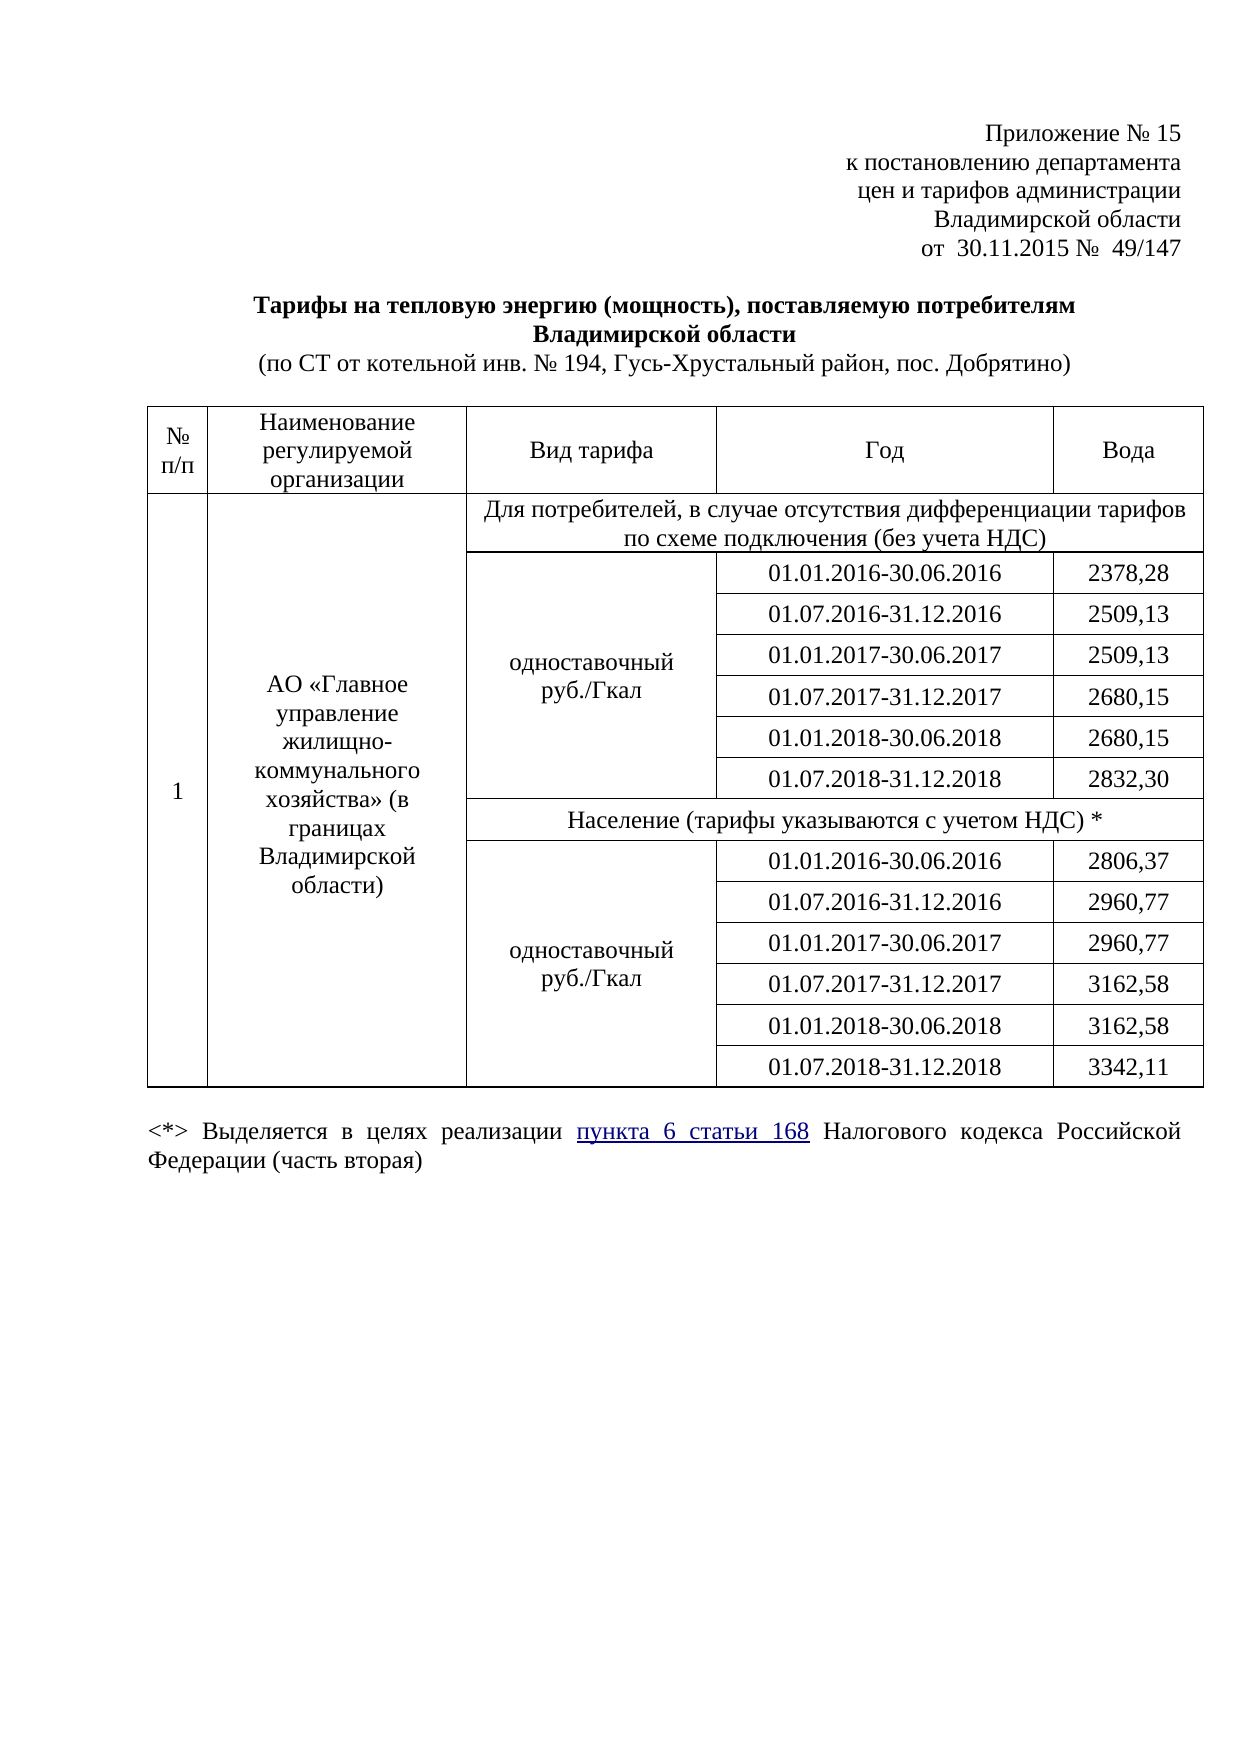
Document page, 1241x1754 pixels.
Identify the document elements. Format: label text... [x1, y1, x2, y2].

table_cell 2378,28 [1054, 553, 1203, 593]
table_cell 01.01.2016-30.06.2016 [717, 553, 1053, 593]
table_header Вода [1054, 407, 1203, 493]
table_cell 01.01.2017-30.06.2017 [717, 923, 1053, 963]
table_cell 01.07.2017-31.12.2017 [717, 964, 1053, 1004]
table_cell 01.07.2017-31.12.2017 [717, 676, 1053, 716]
table_cell одноставочный руб./Гкал [467, 553, 716, 798]
table_cell одноставочный руб./Гкал [467, 841, 716, 1086]
table_cell 01.01.2018-30.06.2018 [717, 717, 1053, 757]
table_cell 3342,11 [1054, 1046, 1203, 1086]
table_cell 2960,77 [1054, 882, 1203, 922]
table_cell 2509,13 [1054, 635, 1203, 675]
table_cell 01.07.2018-31.12.2018 [717, 758, 1053, 798]
table_cell 01.01.2018-30.06.2018 [717, 1005, 1053, 1045]
text Владимирской области [148, 204, 1181, 233]
table_cell 01.07.2018-31.12.2018 [717, 1046, 1053, 1086]
text Приложение № 15 [148, 118, 1181, 147]
table_header Вид тарифа [467, 407, 716, 493]
table_cell 01.07.2016-31.12.2016 [717, 594, 1053, 634]
table_cell 01.01.2017-30.06.2017 [717, 635, 1053, 675]
table_cell АО «Главное управление жилищно-коммунального хозяйства» (в границах Владимирской области) [208, 494, 466, 1086]
table_cell 2680,15 [1054, 717, 1203, 757]
table_cell Население (тарифы указываются с учетом НДС) * [467, 799, 1203, 839]
table_cell 2680,15 [1054, 676, 1203, 716]
text Владимирской области [148, 319, 1181, 348]
table_cell 2509,13 [1054, 594, 1203, 634]
text (по СТ от котельной инв. № 194, Гусь-Хрустальный район, пос. Добрятино) [148, 348, 1181, 377]
text цен и тарифов администрации [148, 176, 1181, 204]
table_cell 2806,37 [1054, 841, 1203, 881]
text <*> Выделяется в целях реализации пункта 6 статьи 168 Налогового кодекса Российской Федерации (часть вторая) [148, 1116, 1181, 1174]
table_cell 2832,30 [1054, 758, 1203, 798]
table_cell 3162,58 [1054, 964, 1203, 1004]
table_header Год [717, 407, 1053, 493]
table_header № п/п [148, 407, 207, 493]
table_cell 2960,77 [1054, 923, 1203, 963]
text к постановлению департамента [148, 147, 1181, 176]
table_cell 01.07.2016-31.12.2016 [717, 882, 1053, 922]
table_cell 01.01.2016-30.06.2016 [717, 841, 1053, 881]
table_cell 3162,58 [1054, 1005, 1203, 1045]
table_cell Для потребителей, в случае отсутствия дифференциации тарифов по схеме подключения (без учета НДС) [467, 494, 1203, 551]
text от 30.11.2015 № 49/147 [148, 233, 1181, 262]
table_header Наименование регулируемой организации [208, 407, 466, 493]
table_cell 1 [148, 494, 207, 1086]
text Тарифы на тепловую энергию (мощность), поставляемую потребителям [148, 291, 1181, 319]
